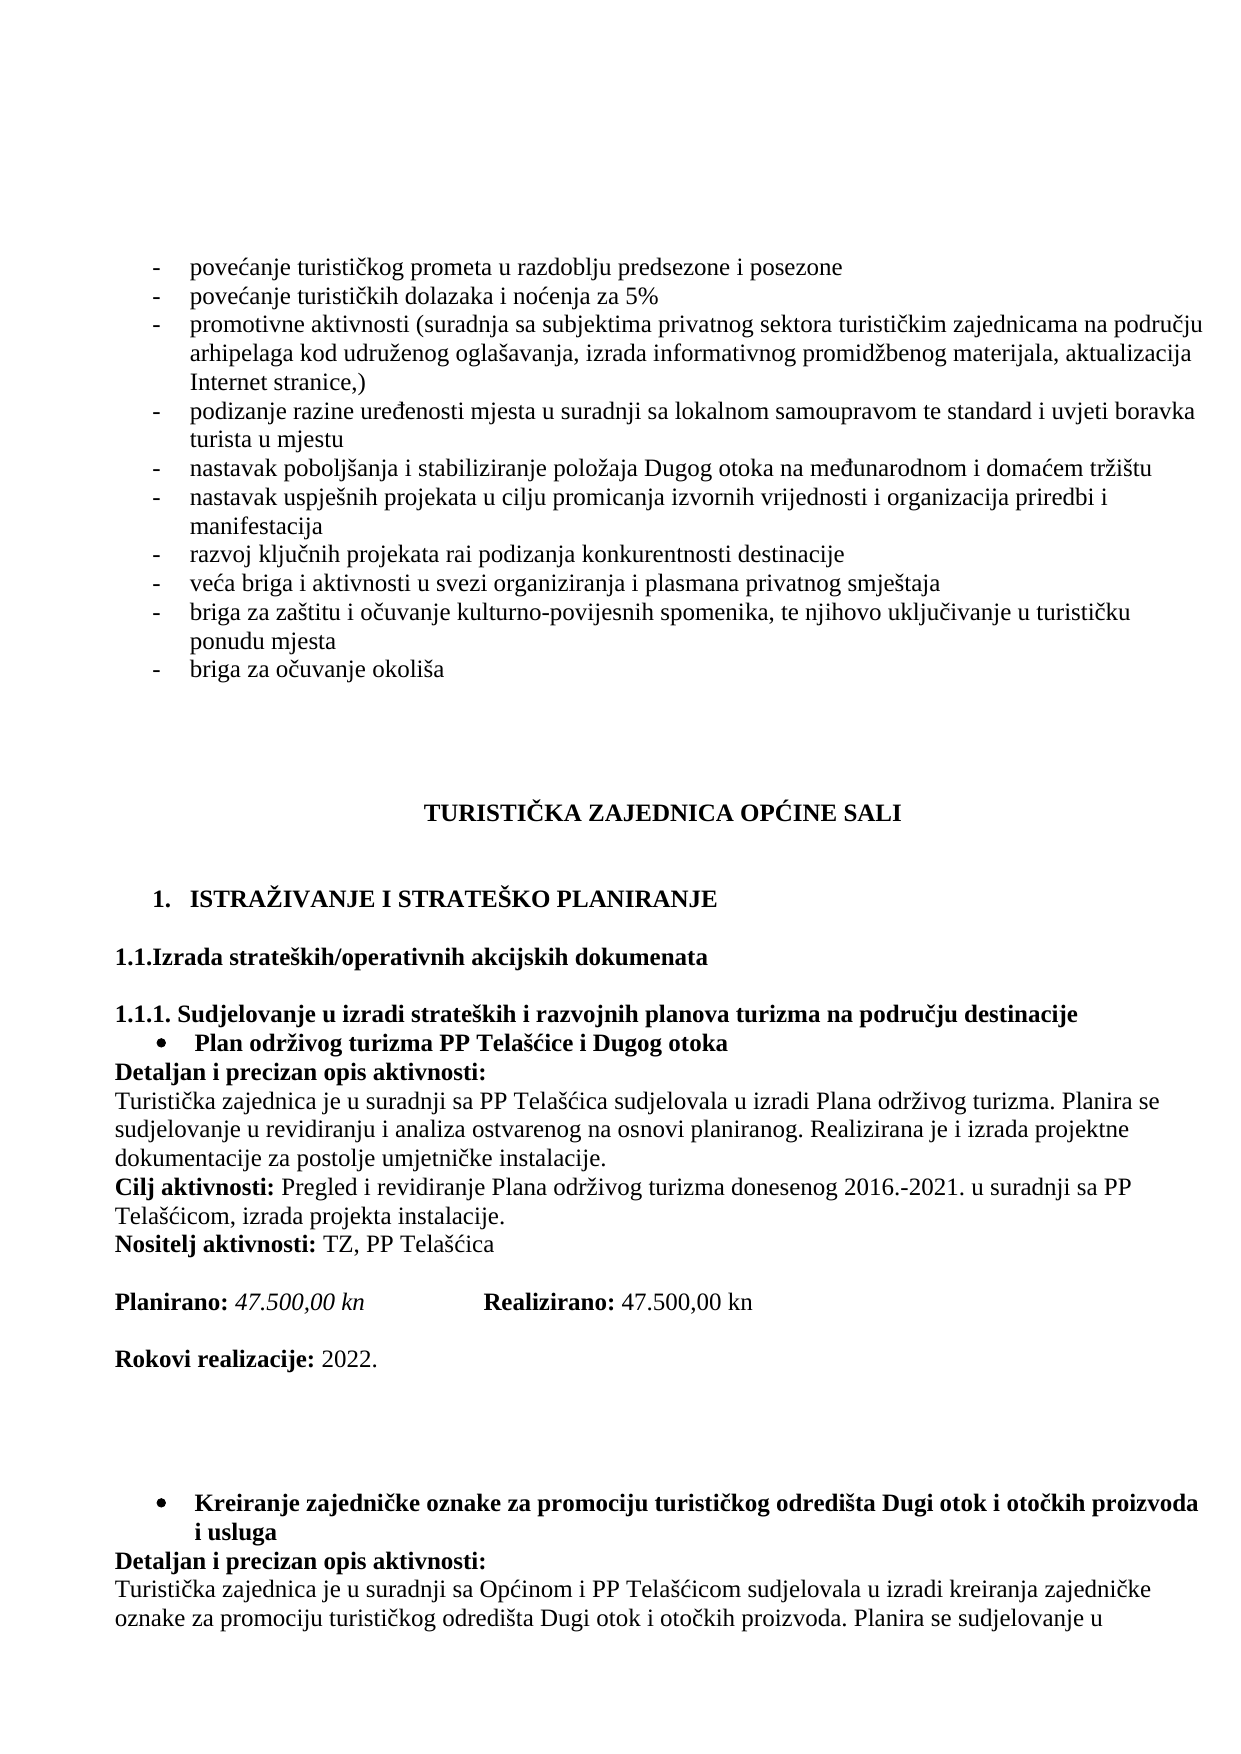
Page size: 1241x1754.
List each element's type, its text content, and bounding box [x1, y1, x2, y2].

list Plan održivog turizma PP Telašćice i Dugog otoka [157, 1028, 1211, 1057]
text Turistička zajednica je u suradnji sa PP Telašćica sudjelovala u izradi Plana održivog turizma. Planira se sudjelovanje u revidiranju i analiza ostvarenog na osnovi planiranog. Realizirana je i izrada projektne dokumentacije za postolje umjetničke instalacije. [114, 1086, 1211, 1172]
list Kreiranje zajedničke oznake za promociju turističkog odredišta Dugi otok i otočkih proizvoda i usluga [157, 1488, 1211, 1546]
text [114, 1574, 1211, 1632]
list povećanje turističkih dolazaka i noćenja za 5% [152, 281, 1211, 309]
text 1.1.1. Sudjelovanje u izradi strateških i razvojnih planova turizma na području destinacije [114, 999, 1211, 1028]
list nastavak uspješnih projekata u cilju promicanja izvornih vrijednosti i organizacija priredbi i manifestacija [152, 482, 1211, 539]
text 1.1.Izrada strateških/operativnih akcijskih dokumenata [114, 942, 1211, 971]
list promotivne aktivnosti (suradnja sa subjektima privatnog sektora turističkim zajednicama na području arhipelaga kod udruženog oglašavanja, izrada informativnog promidžbenog materijala, aktualizacija Internet stranice,) [152, 309, 1211, 396]
text Detaljan i precizan opis aktivnosti: [114, 1057, 1211, 1086]
list briga za zaštitu i očuvanje kulturno-povijesnih spomenika, te njihovo uključivanje u turističku ponudu mjesta [152, 597, 1211, 654]
list podizanje razine uređenosti mjesta u suradnji sa lokalnom samoupravom te standard i uvjeti boravka turista u mjestu [152, 396, 1211, 453]
text TURISTIČKA ZAJEDNICA OPĆINE SALI [114, 798, 1211, 827]
text Nositelj aktivnosti: TZ, PP Telašćica [114, 1229, 1211, 1258]
list veća briga i aktivnosti u svezi organiziranja i plasmana privatnog smještaja [152, 568, 1211, 597]
list ISTRAŽIVANJE I STRATEŠKO PLANIRANJE [152, 884, 1211, 913]
text Cilj aktivnosti: Pregled i revidiranje Plana održivog turizma donesenog 2016.-2021. u suradnji sa PP Telašćicom, izrada projekta instalacije. [114, 1172, 1211, 1229]
text Planirano: 47.500,00 kn Realizirano: 47.500,00 kn [114, 1287, 1211, 1316]
text Detaljan i precizan opis aktivnosti: [114, 1546, 1211, 1574]
list povećanje turističkog prometa u razdoblju predsezone i posezone [152, 252, 1211, 281]
list razvoj ključnih projekata rai podizanja konkurentnosti destinacije [152, 539, 1211, 568]
list nastavak poboljšanja i stabiliziranje položaja Dugog otoka na međunarodnom i domaćem tržištu [152, 453, 1211, 482]
list briga za očuvanje okoliša [152, 654, 1211, 683]
text Rokovi realizacije: 2022. [114, 1344, 1211, 1373]
